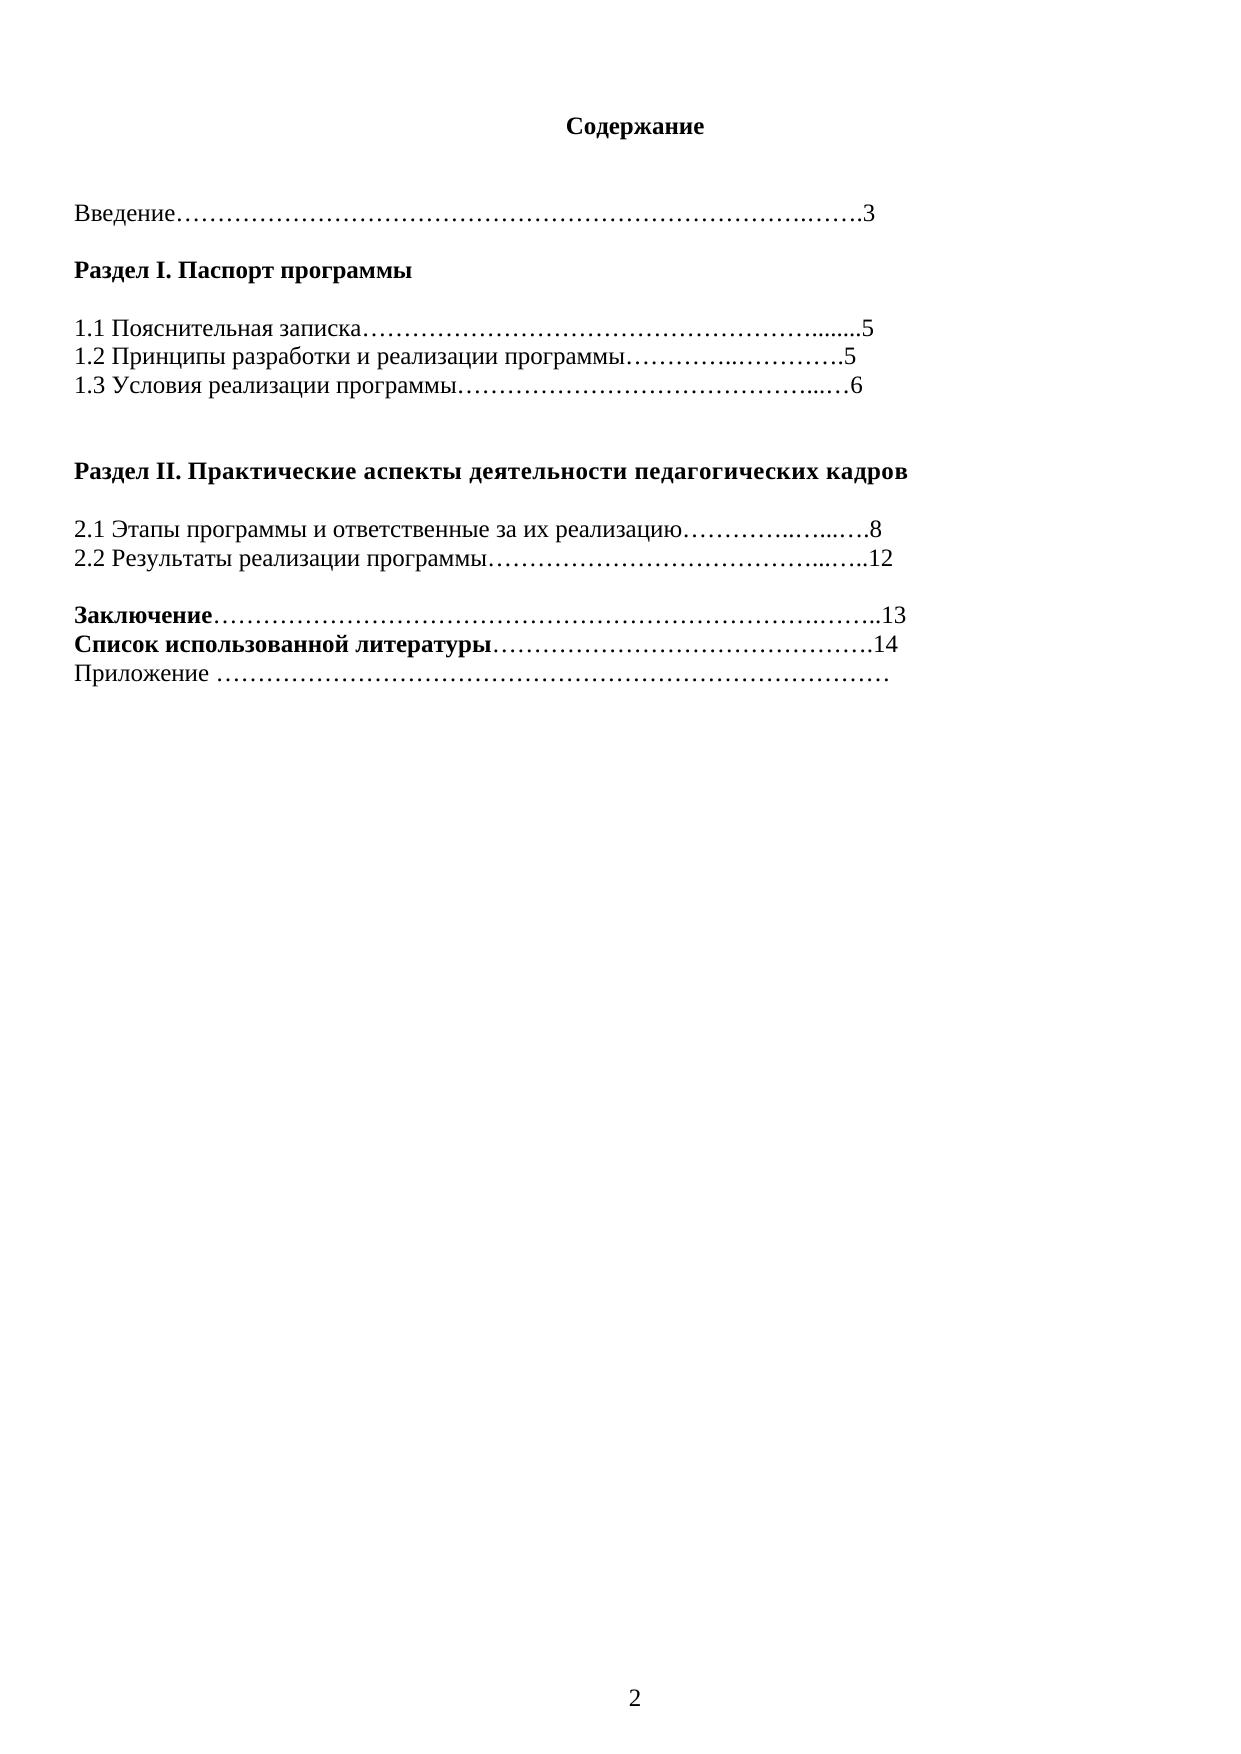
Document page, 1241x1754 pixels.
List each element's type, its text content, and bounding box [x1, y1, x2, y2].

text Список использованной литературы……………………………………….14 [74, 629, 1196, 658]
text Заключение……………………………………………………………….……..13 [74, 600, 1196, 629]
text Приложение ……………………………………………………………………… [74, 658, 1196, 686]
text Раздел II. Практические аспекты деятельности педагогических кадров [74, 456, 1196, 485]
text 1.3 Условия реализации программы……………………………………...…6 [74, 370, 1196, 399]
text 1.2 Принципы разработки и реализации программы…………..………….5 [74, 341, 1196, 370]
text Содержание [74, 111, 1196, 140]
text 2.1 Этапы программы и ответственные за их реализацию…………..…...….8 [74, 514, 1196, 543]
text Введение………………………………………………………………….…….3 [74, 198, 1196, 226]
text Раздел I. Паспорт программы [74, 255, 1196, 284]
text 1.1 Пояснительная записка………………………………………………........5 [74, 313, 1196, 341]
text 2.2 Результаты реализации программы…………………………………...…..12 [74, 543, 1196, 571]
